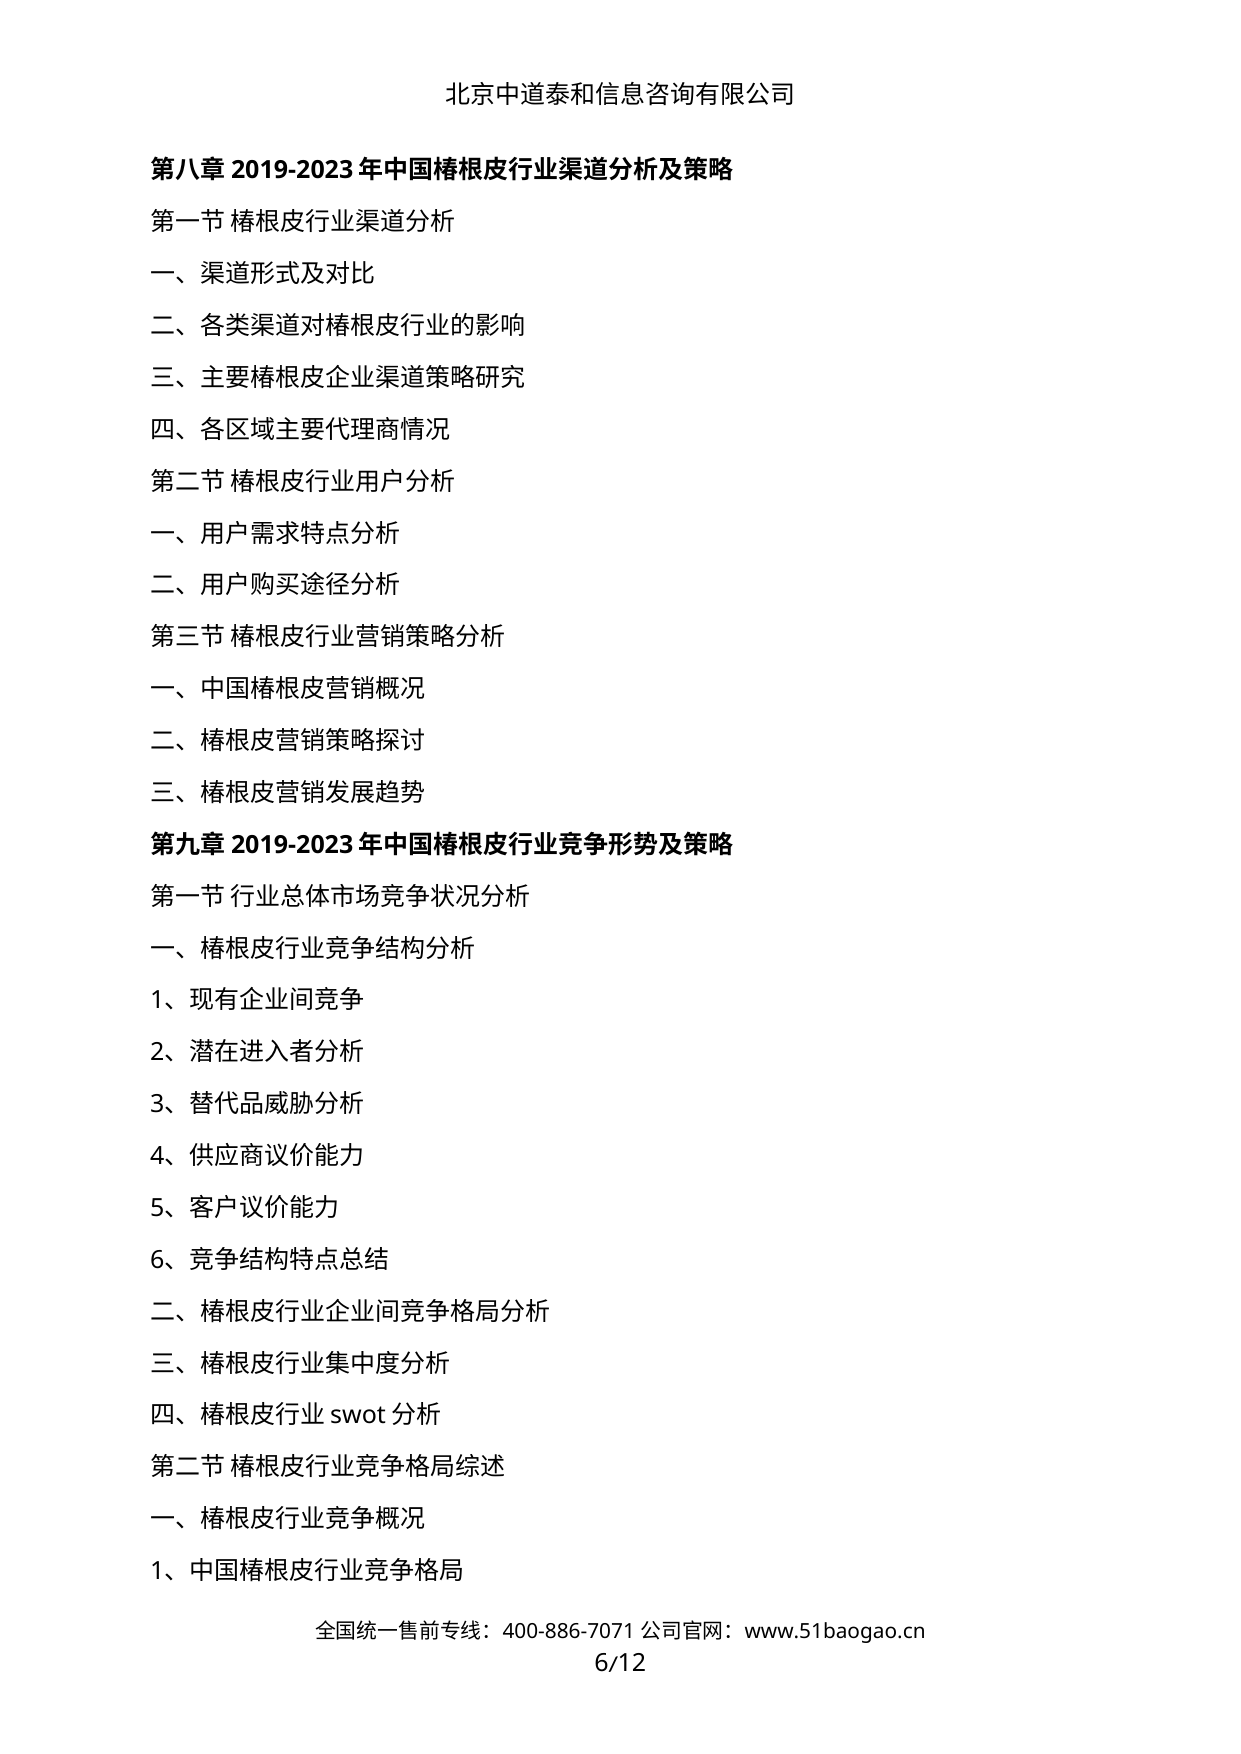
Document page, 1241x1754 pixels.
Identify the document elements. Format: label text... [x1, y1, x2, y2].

text 四、椿根皮行业swot分析 [150, 1395, 1090, 1431]
text 第三节 椿根皮行业营销策略分析 [150, 617, 1090, 653]
text 3、替代品威胁分析 [150, 1084, 1090, 1120]
text 二、椿根皮营销策略探讨 [150, 721, 1090, 757]
text 二、椿根皮行业企业间竞争格局分析 [150, 1291, 1090, 1327]
text 第二节 椿根皮行业用户分析 [150, 461, 1090, 497]
text 一、用户需求特点分析 [150, 513, 1090, 549]
text 第九章 2019-2023年中国椿根皮行业竞争形势及策略 [150, 824, 1090, 861]
text 一、椿根皮行业竞争概况 [150, 1499, 1090, 1535]
text 一、中国椿根皮营销概况 [150, 669, 1090, 705]
text 1、现有企业间竞争 [150, 980, 1090, 1016]
text 第一节 行业总体市场竞争状况分析 [150, 876, 1090, 912]
text 一、椿根皮行业竞争结构分析 [150, 928, 1090, 964]
text 第八章 2019-2023年中国椿根皮行业渠道分析及策略 [150, 150, 1090, 186]
text 1、中国椿根皮行业竞争格局 [150, 1551, 1090, 1587]
text 三、主要椿根皮企业渠道策略研究 [150, 357, 1090, 394]
text 6、竞争结构特点总结 [150, 1239, 1090, 1276]
text 第一节 椿根皮行业渠道分析 [150, 202, 1090, 238]
text 第二节 椿根皮行业竞争格局综述 [150, 1447, 1090, 1483]
text 三、椿根皮行业集中度分析 [150, 1343, 1090, 1379]
text 二、各类渠道对椿根皮行业的影响 [150, 306, 1090, 342]
text 一、渠道形式及对比 [150, 254, 1090, 290]
text 三、椿根皮营销发展趋势 [150, 772, 1090, 809]
text 5、客户议价能力 [150, 1187, 1090, 1224]
text 四、各区域主要代理商情况 [150, 409, 1090, 446]
text 二、用户购买途径分析 [150, 565, 1090, 601]
text 2、潜在进入者分析 [150, 1032, 1090, 1068]
text 4、供应商议价能力 [150, 1136, 1090, 1172]
